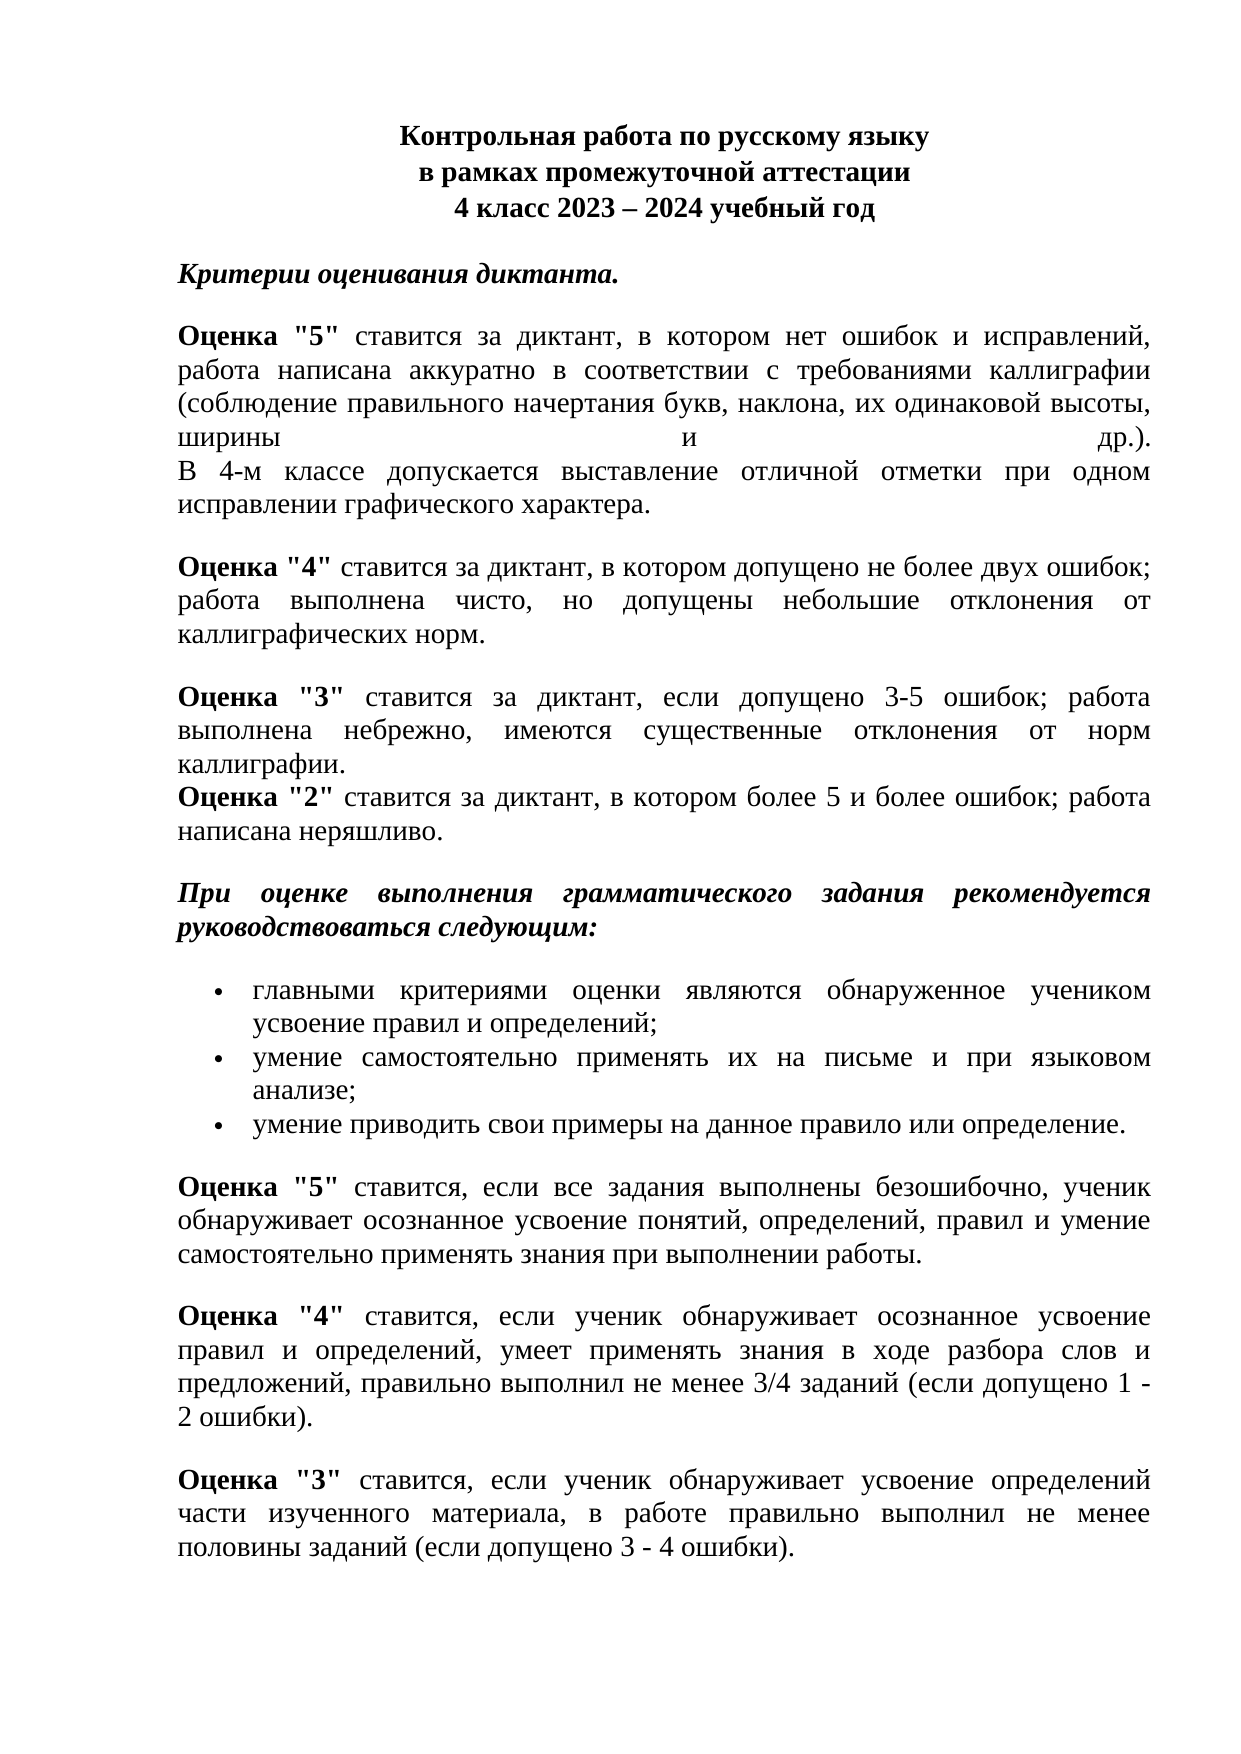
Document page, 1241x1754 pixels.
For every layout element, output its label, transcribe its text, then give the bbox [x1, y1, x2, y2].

text Оценка "4" ставится, если ученик обнаруживает осознанное усвоение правил и определений, умеет применять знания в ходе разбора слов и предложений, правильно выполнил не менее 3/4 заданий (если допущено 1 - 2 ошибки). [177, 1298, 1152, 1433]
text в рамках промежуточной аттестации [177, 154, 1152, 188]
text Оценка "5" ставится, если все задания выполнены безошибочно, ученик обнаруживает осознанное усвоение понятий, определений, правил и умение самостоятельно применять знания при выполнении работы. [177, 1169, 1152, 1269]
list умение приводить свои примеры на данное правило или определение. [215, 1106, 1152, 1139]
text Контрольная работа по русскому языку [177, 118, 1152, 152]
list умение самостоятельно применять их на письме и при языковом анализе; [215, 1039, 1152, 1106]
text 4 класс 2023 – 2024 учебный год [177, 190, 1152, 224]
text Оценка "3" ставится, если ученик обнаруживает усвоение определений части изученного материала, в работе правильно выполнил не менее половины заданий (если допущено 3 - 4 ошибки). [177, 1462, 1152, 1562]
text Оценка "4" ставится за диктант, в котором допущено не более двух ошибок; работа выполнена чисто, но допущены небольшие отклонения от каллиграфических норм. [177, 549, 1152, 649]
text Оценка "5" ставится за диктант, в котором нет ошибок и исправлений, работа написана аккуратно в соответствии с требованиями каллиграфии (соблюдение правильного начертания букв, наклона, их одинаковой высоты, ширины и др.). В 4-м классе допускается выставление отличной отметки при одном исправлении графического характера. [177, 318, 1152, 520]
text Оценка "3" ставится за диктант, если допущено 3-5 ошибок; работа выполнена небрежно, имеются существенные отклонения от норм каллиграфии. Оценка "2" ставится за диктант, в котором более 5 и более ошибок; работа написана неряшливо. [177, 679, 1152, 846]
text При оценке выполнения грамматического задания рекомендуется руководствоваться следующим: [177, 876, 1152, 943]
text Критерии оценивания диктанта. [177, 256, 1152, 289]
list главными критериями оценки являются обнаруженное учеником усвоение правил и определений; [215, 972, 1152, 1039]
